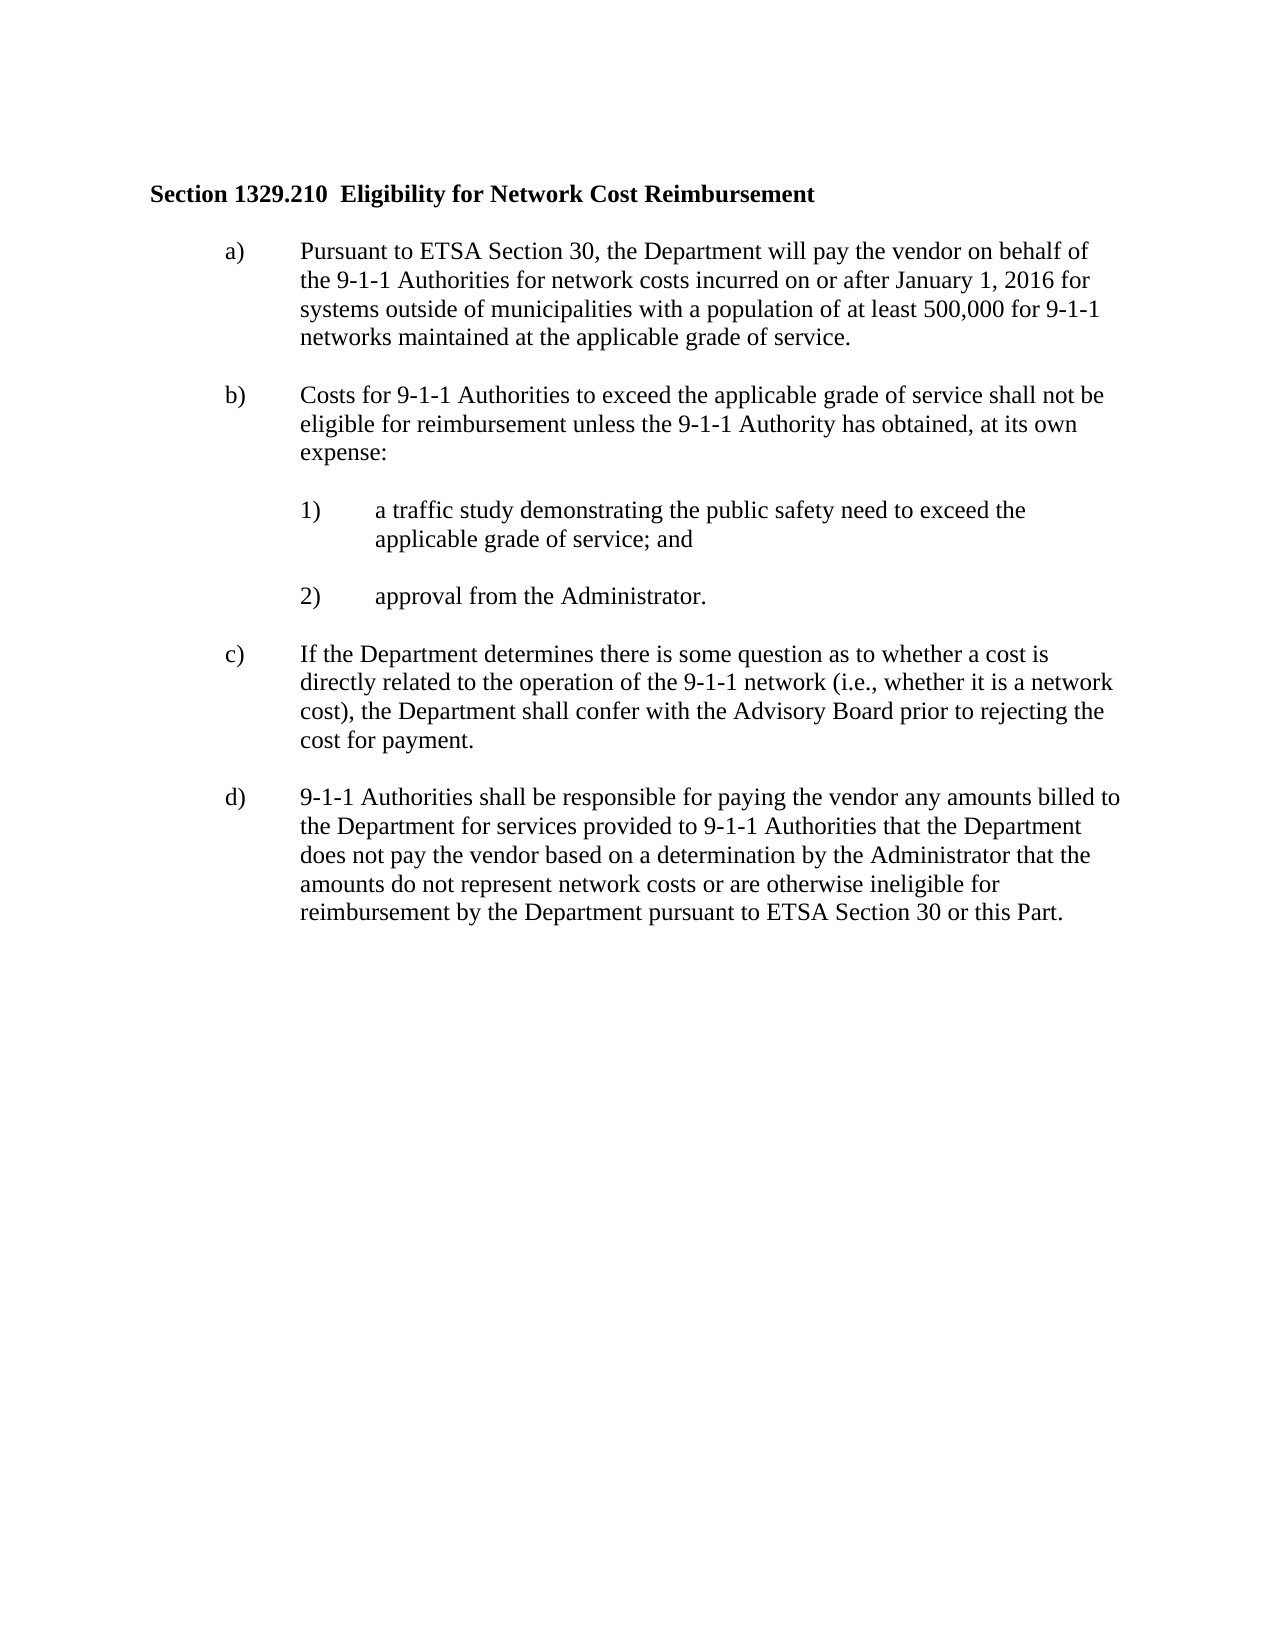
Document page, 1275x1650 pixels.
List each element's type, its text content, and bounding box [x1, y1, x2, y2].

text b) Costs for 9-1-1 Authorities to exceed the applicable grade of service shall not be eligible for reimbursement unless the 9-1-1 Authority has obtained, at its own expense: [225, 380, 1125, 466]
text 1) a traffic study demonstrating the public safety need to exceed the applicable grade of service; and [300, 495, 1125, 552]
text d) 9-1-1 Authorities shall be responsible for paying the vendor any amounts billed to the Department for services provided to 9-1-1 Authorities that the Department does not pay the vendor based on a determination by the Administrator that the amounts do not represent network costs or are otherwise ineligible for reimbursement by the Department pursuant to ETSA Section 30 or this Part. [225, 782, 1125, 926]
text 2) approval from the Administrator. [300, 581, 1125, 610]
text c) If the Department determines there is some question as to whether a cost is directly related to the operation of the 9-1-1 network (i.e., whether it is a network cost), the Department shall confer with the Advisory Board prior to rejecting the cost for payment. [225, 639, 1125, 754]
text Section 1329.210 Eligibility for Network Cost Reimbursement [150, 179, 1125, 207]
text a) Pursuant to ETSA Section 30, the Department will pay the vendor on behalf of the 9-1-1 Authorities for network costs incurred on or after January 1, 2016 for systems outside of municipalities with a population of at least 500,000 for 9-1-1 networks maintained at the applicable grade of service. [225, 236, 1125, 351]
